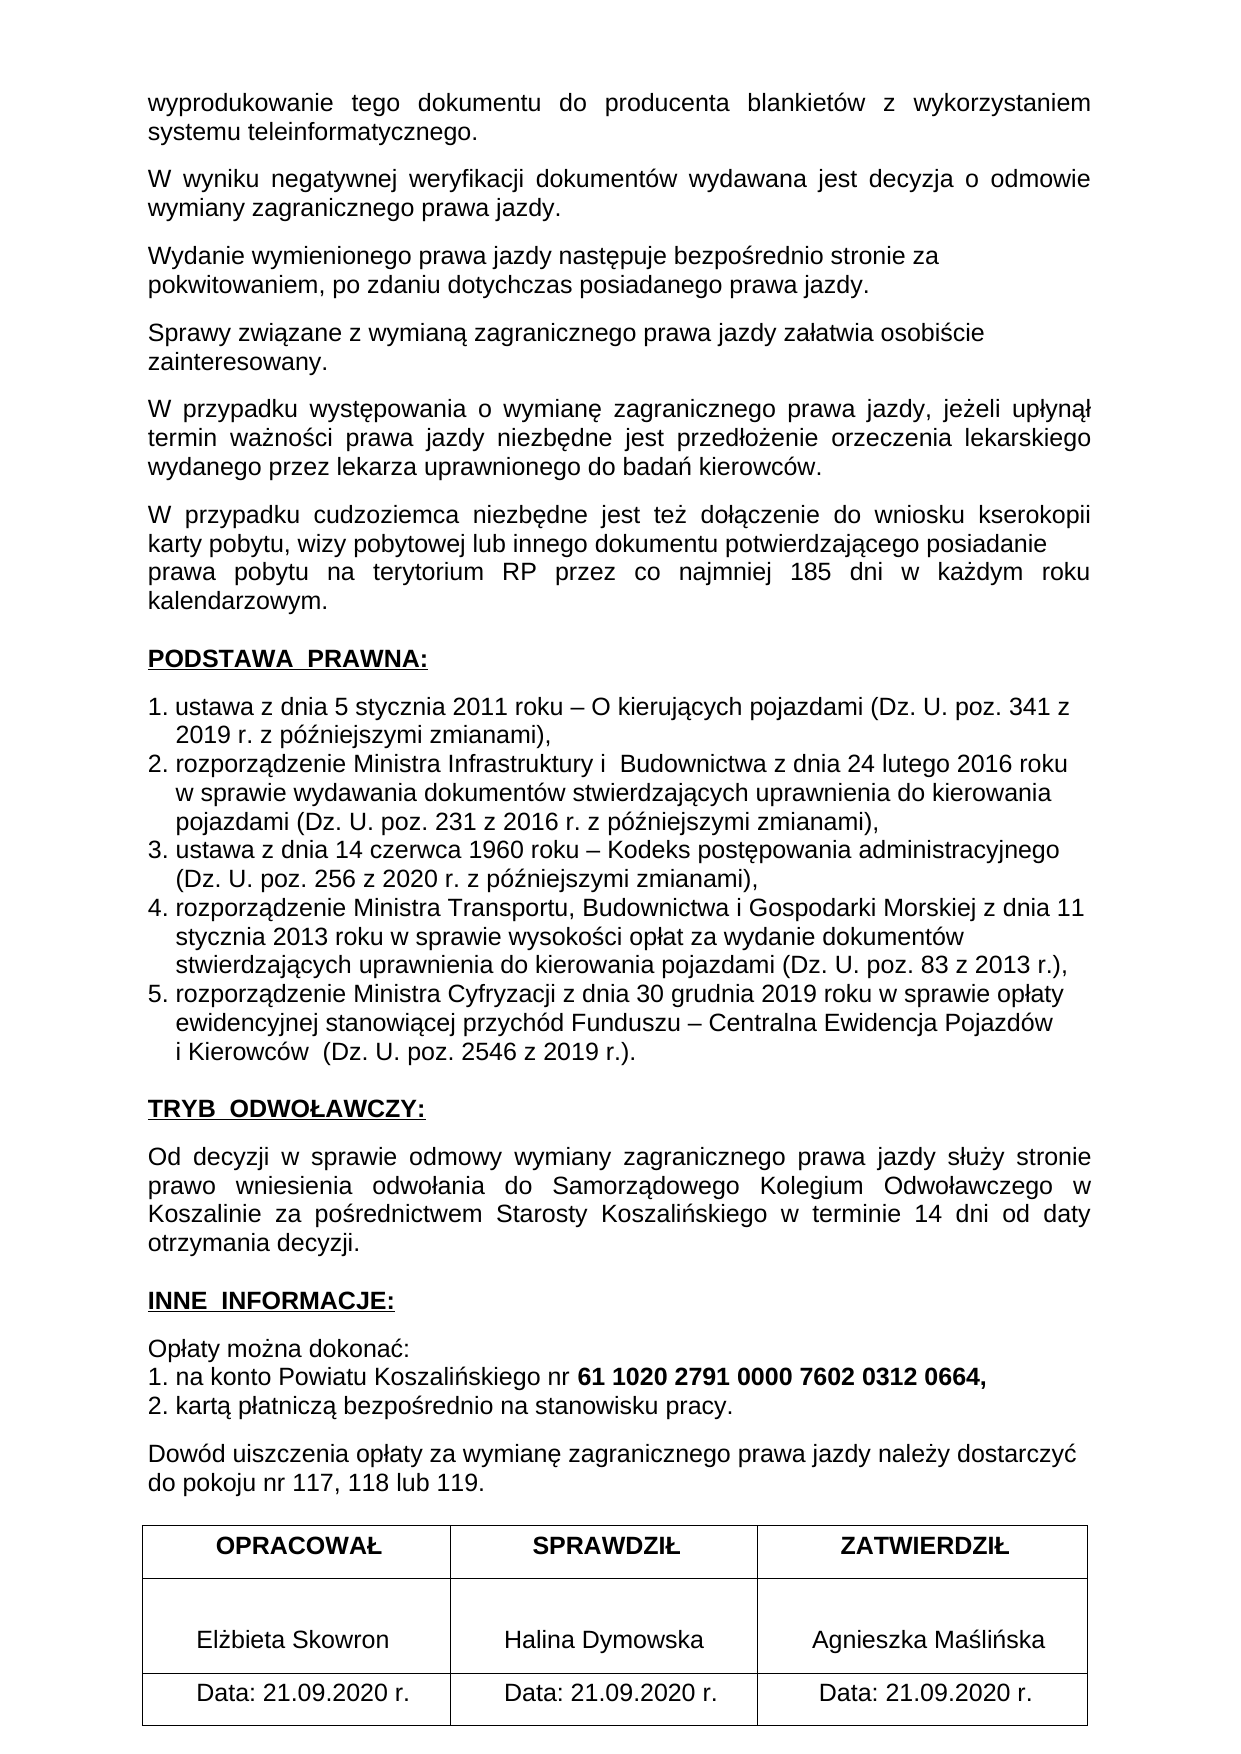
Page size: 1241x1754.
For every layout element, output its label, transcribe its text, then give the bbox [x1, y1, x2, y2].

text W przypadku cudzoziemca niezbędne jest też dołączenie do wniosku kserokopii karty pobytu, wizy pobytowej lub innego dokumentu potwierdzającego posiadanie [148, 500, 1092, 557]
text INNE INFORMACJE: [148, 1286, 1092, 1314]
text stycznia 2013 roku w sprawie wysokości opłat za wydanie dokumentów [148, 922, 1092, 950]
text wyprodukowanie tego dokumentu do producenta blankietów z wykorzystaniem systemu teleinformatycznego. [148, 88, 1092, 145]
table_header SPRAWDZIŁ [451, 1526, 757, 1578]
text Od decyzji w sprawie odmowy wymiany zagranicznego prawa jazdy służy stronie prawo wniesienia odwołania do Samorządowego Kolegium Odwoławczego w Koszalinie za pośrednictwem Starosty Koszalińskiego w terminie 14 dni od daty otrzymania decyzji. [148, 1142, 1092, 1257]
text PODSTAWA PRAWNA: [148, 644, 1092, 672]
table_cell Halina Dymowska [451, 1579, 757, 1672]
text W wyniku negatywnej weryfikacji dokumentów wydawana jest decyzja o odmowie wymiany zagranicznego prawa jazdy. [148, 164, 1092, 222]
text 2019 r. z późniejszymi zmianami), [148, 720, 1128, 749]
table_cell Data: 21.09.2020 r. [758, 1674, 1087, 1725]
text do pokoju nr 117, 118 lub 119. [148, 1468, 1163, 1497]
text 1. ustawa z dnia 5 stycznia 2011 roku – O kierujących pojazdami (Dz. U. poz. 341 z [148, 692, 1128, 720]
table_header OPRACOWAŁ [143, 1526, 450, 1578]
text Dowód uiszczenia opłaty za wymianę zagranicznego prawa jazdy należy dostarczyć [148, 1439, 1163, 1468]
text i Kierowców (Dz. U. poz. 2546 z 2019 r.). [148, 1037, 1134, 1065]
table_cell Agnieszka Maślińska [758, 1579, 1087, 1672]
table_cell Elżbieta Skowron [143, 1579, 450, 1672]
text 1. na konto Powiatu Koszalińskiego nr 61 1020 2791 0000 7602 0312 0664, [148, 1362, 1092, 1391]
table_header ZATWIERDZIŁ [758, 1526, 1087, 1578]
text Wydanie wymienionego prawa jazdy następuje bezpośrednio stronie za [148, 241, 1140, 270]
text 2. kartą płatniczą bezpośrednio na stanowisku pracy. [148, 1391, 1092, 1420]
text Opłaty można dokonać: [148, 1334, 1092, 1362]
text Sprawy związane z wymianą zagranicznego prawa jazdy załatwia osobiście [148, 318, 1092, 347]
text w sprawie wydawania dokumentów stwierdzających uprawnienia do kierowania [148, 778, 1092, 807]
text 2. rozporządzenie Ministra Infrastruktury i Budownictwa z dnia 24 lutego 2016 roku [148, 749, 1092, 778]
text pojazdami (Dz. U. poz. 231 z 2016 r. z późniejszymi zmianami), [148, 807, 1092, 835]
text stwierdzających uprawnienia do kierowania pojazdami (Dz. U. poz. 83 z 2013 r.), [148, 950, 1092, 979]
table_cell Data: 21.09.2020 r. [451, 1674, 757, 1725]
text prawa pobytu na terytorium RP przez co najmniej 185 dni w każdym roku kalendarzowym. [148, 557, 1092, 615]
text 5. rozporządzenie Ministra Cyfryzacji z dnia 30 grudnia 2019 roku w sprawie opłaty [148, 979, 1134, 1008]
text 4. rozporządzenie Ministra Transportu, Budownictwa i Gospodarki Morskiej z dnia 11 [148, 893, 1092, 922]
text TRYB ODWOŁAWCZY: [148, 1094, 1092, 1123]
table_cell Data: 21.09.2020 r. [143, 1674, 450, 1725]
text (Dz. U. poz. 256 z 2020 r. z późniejszymi zmianami), [148, 864, 1092, 893]
text ewidencyjnej stanowiącej przychód Funduszu – Centralna Ewidencja Pojazdów [148, 1008, 1134, 1037]
text 3. ustawa z dnia 14 czerwca 1960 roku – Kodeks postępowania administracyjnego [148, 835, 1092, 864]
text W przypadku występowania o wymianę zagranicznego prawa jazdy, jeżeli upłynął termin ważności prawa jazdy niezbędne jest przedłożenie orzeczenia lekarskiego wydanego przez lekarza uprawnionego do badań kierowców. [148, 394, 1092, 481]
text zainteresowany. [148, 347, 1092, 375]
text pokwitowaniem, po zdaniu dotychczas posiadanego prawa jazdy. [148, 270, 1092, 299]
